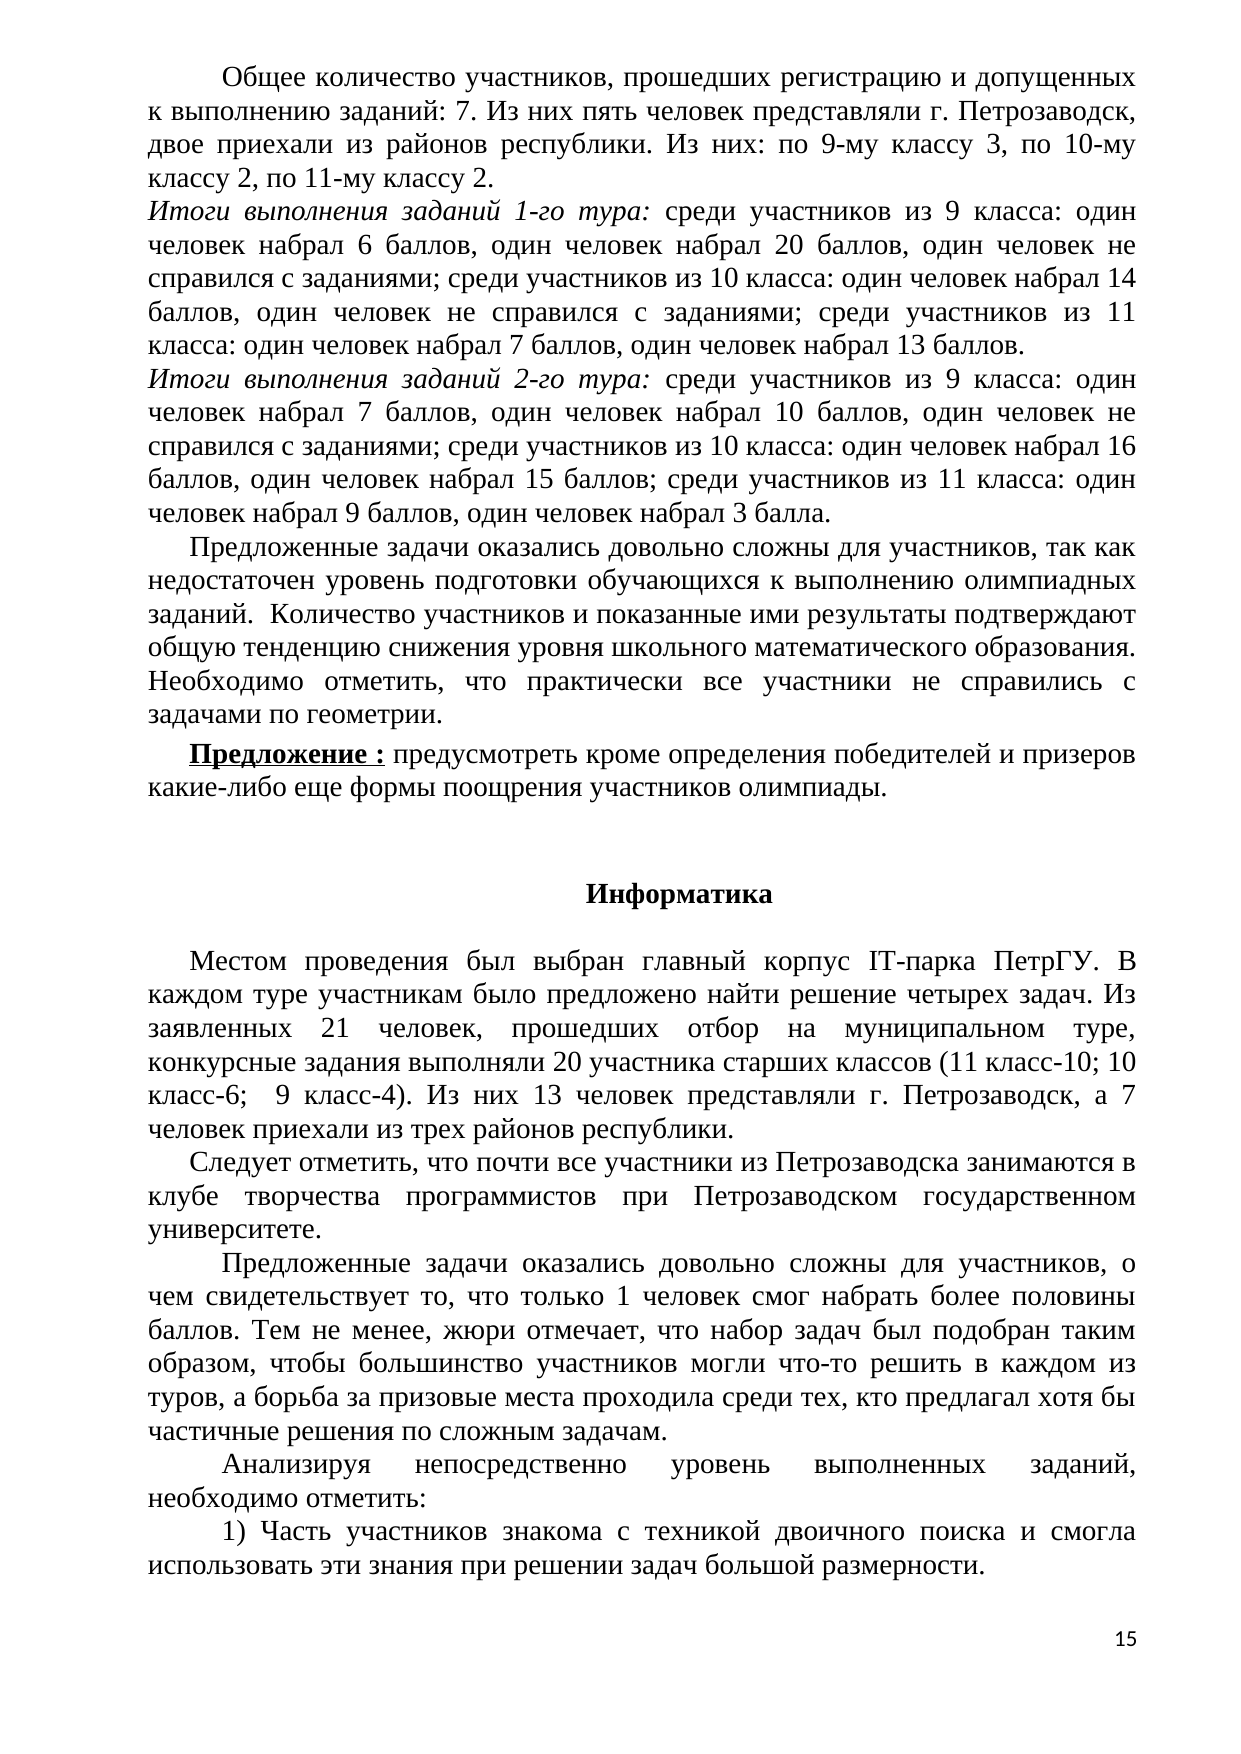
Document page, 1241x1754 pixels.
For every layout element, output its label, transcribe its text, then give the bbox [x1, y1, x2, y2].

text Местом проведения был выбран главный корпус IT-парка ПетрГУ. В каждом туре участникам было предложено найти решение четырех задач. Из заявленных 21 человек, прошедших отбор на муниципальном туре, конкурсные задания выполняли 20 участника старших классов (11 класс-10; 10 класс-6; 9 класс-4). Из них 13 человек представляли г. Петрозаводск, а 7 человек приехали из трех районов республики. [148, 943, 1137, 1144]
text Информатика [148, 876, 1137, 909]
text Предложенные задачи оказались довольно сложны для участников, так как недостаточен уровень подготовки обучающихся к выполнению олимпиадных заданий. Количество участников и показанные ими результаты подтверждают общую тенденцию снижения уровня школьного математического образования. Необходимо отметить, что практически все участники не справились с задачами по геометрии. [148, 529, 1137, 730]
text Предложенные задачи оказались довольно сложны для участников, о чем свидетельствует то, что только 1 человек смог набрать более половины баллов. Тем не менее, жюри отмечает, что набор задач был подобран таким образом, чтобы большинство участников могли что-то решить в каждом из туров, а борьба за призовые места проходила среди тех, кто предлагал хотя бы частичные решения по сложным задачам. [148, 1245, 1137, 1446]
text Общее количество участников, прошедших регистрацию и допущенных к выполнению заданий: 7. Из них пять человек представляли г. Петрозаводск, двое приехали из районов республики. Из них: по 9-му классу 3, по 10-му классу 2, по 11-му классу 2. [148, 59, 1137, 193]
text Анализируя непосредственно уровень выполненных заданий, необходимо отметить: [148, 1446, 1137, 1513]
text 1) Часть участников знакома с техникой двоичного поиска и смогла использовать эти знания при решении задач большой размерности. [148, 1513, 1137, 1580]
text Итоги выполнения заданий 1-го тура: среди участников из 9 класса: один человек набрал 6 баллов, один человек набрал 20 баллов, один человек не справился с заданиями; среди участников из 10 класса: один человек набрал 14 баллов, один человек не справился с заданиями; среди участников из 11 класса: один человек набрал 7 баллов, один человек набрал 13 баллов. [148, 193, 1137, 361]
text Предложение : предусмотреть кроме определения победителей и призеров какие-либо еще формы поощрения участников олимпиады. [148, 736, 1137, 803]
text Следует отметить, что почти все участники из Петрозаводска занимаются в клубе творчества программистов при Петрозаводском государственном университете. [148, 1144, 1137, 1245]
text Итоги выполнения заданий 2-го тура: среди участников из 9 класса: один человек набрал 7 баллов, один человек набрал 10 баллов, один человек не справился с заданиями; среди участников из 10 класса: один человек набрал 16 баллов, один человек набрал 15 баллов; среди участников из 11 класса: один человек набрал 9 баллов, один человек набрал 3 балла. [148, 361, 1137, 529]
